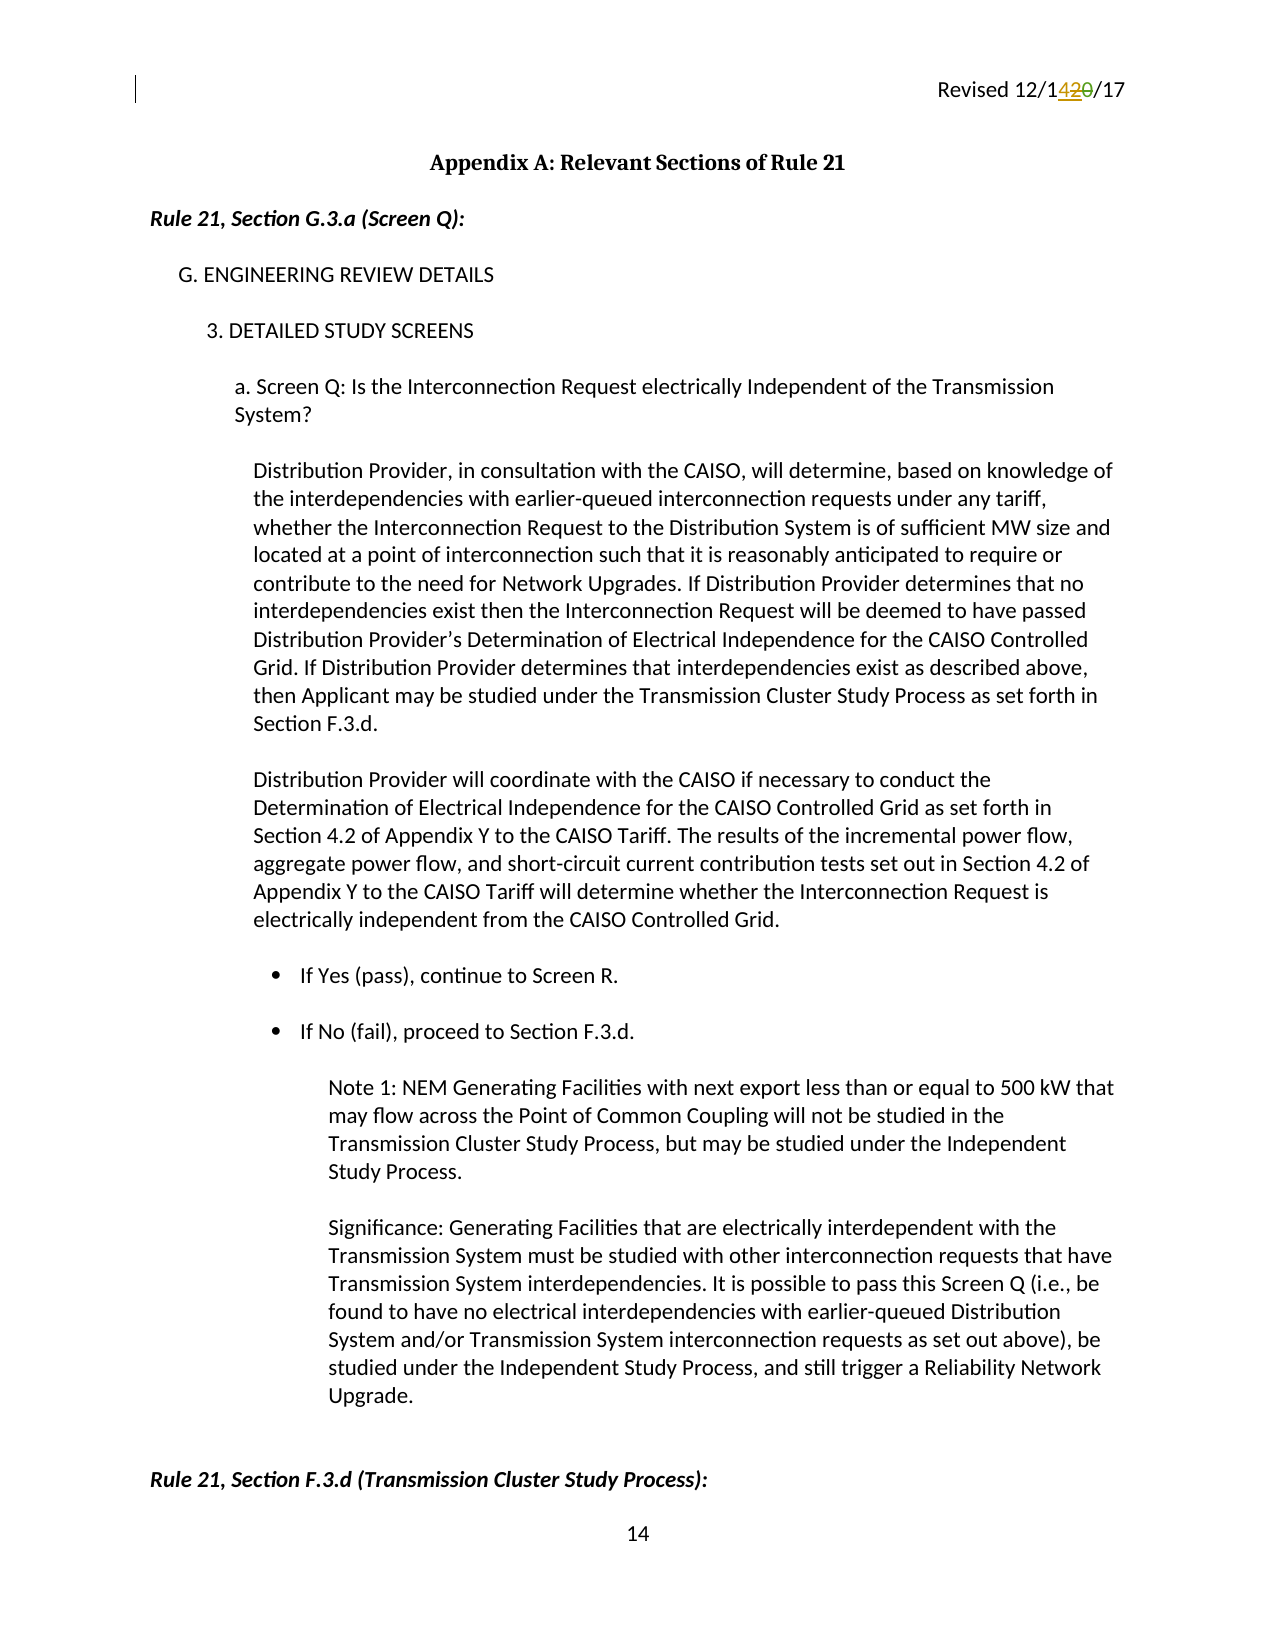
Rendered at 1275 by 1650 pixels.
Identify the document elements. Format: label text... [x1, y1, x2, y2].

text Distribution Provider will coordinate with the CAISO if necessary to conduct the Determination of Electrical Independence for the CAISO Controlled Grid as set forth in Section 4.2 of Appendix Y to the CAISO Tariff. The results of the incremental power flow, aggregate power flow, and short-circuit current contribution tests set out in Section 4.2 of Appendix Y to the CAISO Tariff will determine whether the Interconnection Request is electrically independent from the CAISO Controlled Grid. [253, 765, 1125, 933]
text Rule 21, Section G.3.a (Screen Q): [150, 204, 1125, 232]
text Rule 21, Section F.3.d (Transmission Cluster Study Process): [150, 1465, 1125, 1493]
list If Yes (pass), continue to Screen R. [253, 961, 1125, 989]
text 3. DETAILED STUDY SCREENS [206, 316, 1125, 344]
text Significance: Generating Facilities that are electrically interdependent with the Transmission System must be studied with other interconnection requests that have Transmission System interdependencies. It is possible to pass this Screen Q (i.e., be found to have no electrical interdependencies with earlier-queued Distribution System and/or Transmission System interconnection requests as set out above), be studied under the Independent Study Process, and still trigger a Reliability Network Upgrade. [328, 1213, 1125, 1409]
text G. ENGINEERING REVIEW DETAILS [178, 260, 1125, 288]
text a. Screen Q: Is the Interconnection Request electrically Independent of the Transmission System? [234, 372, 1125, 428]
text Distribution Provider, in consultation with the CAISO, will determine, based on knowledge of the interdependencies with earlier-queued interconnection requests under any tariff, whether the Interconnection Request to the Distribution System is of sufficient MW size and located at a point of interconnection such that it is reasonably anticipated to require or contribute to the need for Network Upgrades. If Distribution Provider determines that no interdependencies exist then the Interconnection Request will be deemed to have passed Distribution Provider’s Determination of Electrical Independence for the CAISO Controlled Grid. If Distribution Provider determines that interdependencies exist as described above, then Applicant may be studied under the Transmission Cluster Study Process as set forth in Section F.3.d. [253, 457, 1125, 737]
text Note 1: NEM Generating Facilities with next export less than or equal to 500 kW that may flow across the Point of Common Coupling will not be studied in the Transmission Cluster Study Process, but may be studied under the Independent Study Process. [328, 1073, 1125, 1185]
text Appendix A: Relevant Sections of Rule 21 [150, 150, 1125, 176]
list If No (fail), proceed to Section F.3.d. [253, 1017, 1125, 1045]
